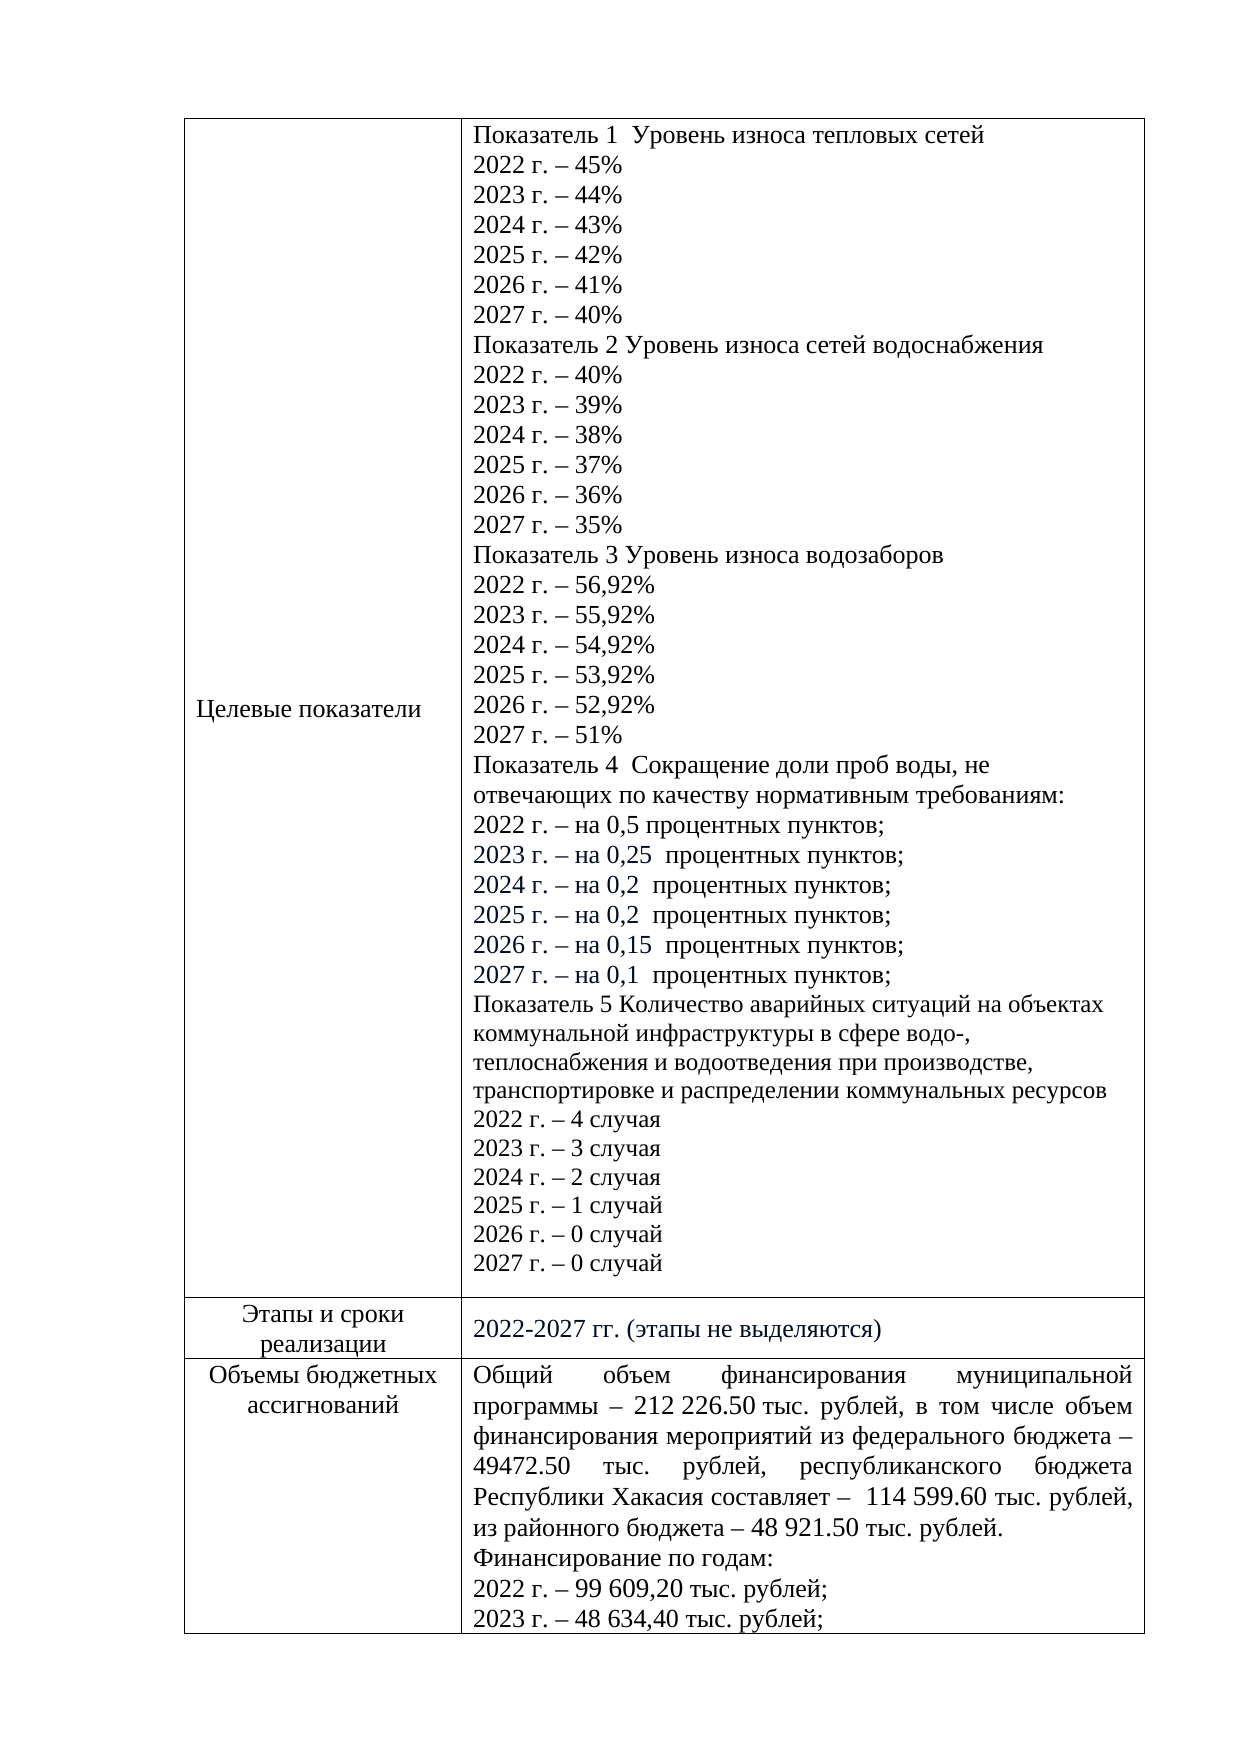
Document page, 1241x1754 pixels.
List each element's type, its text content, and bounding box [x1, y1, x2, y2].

table_cell 2022-2027 гг. (этапы не выделяются) [462, 1298, 1144, 1358]
table_cell Показатель 1 Уровень износа тепловых сетей 2022 г. – 45% 2023 г. – 44% 2024 г. – 43% 2025 г. – 42% 2026 г. – 41% 2027 г. – 40% Показатель 2 Уровень износа сетей водоснабжения 2022 г. – 40% 2023 г. – 39% 2024 г. – 38% 2025 г. – 37% 2026 г. – 36% 2027 г. – 35% Показатель 3 Уровень износа водозаборов 2022 г. – 56,92% 2023 г. – 55,92% 2024 г. – 54,92% 2025 г. – 53,92% 2026 г. – 52,92% 2027 г. – 51% Показатель 4 Сокращение доли проб воды, не отвечающих по качеству нормативным требованиям: 2022 г. – на 0,5 процентных пунктов; 2023 г. – на 0,25 процентных пунктов; 2024 г. – на 0,2 процентных пунктов; 2025 г. – на 0,2 процентных пунктов; 2026 г. – на 0,15 процентных пунктов; 2027 г. – на 0,1 процентных пунктов; Показатель 5 Количество аварийных ситуаций на объектах коммунальной инфраструктуры в сфере водо-, теплоснабжения и водоотведения при производстве, транспортировке и распределении коммунальных ресурсов 2022 г. – 4 случая 2023 г. – 3 случая 2024 г. – 2 случая 2025 г. – 1 случай 2026 г. – 0 случай 2027 г. – 0 случай [462, 119, 1144, 1297]
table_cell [185, 1359, 461, 1633]
table_cell Целевые показатели [185, 119, 461, 1297]
table_cell Этапы и сроки реализации [185, 1298, 461, 1358]
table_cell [462, 1359, 1144, 1633]
